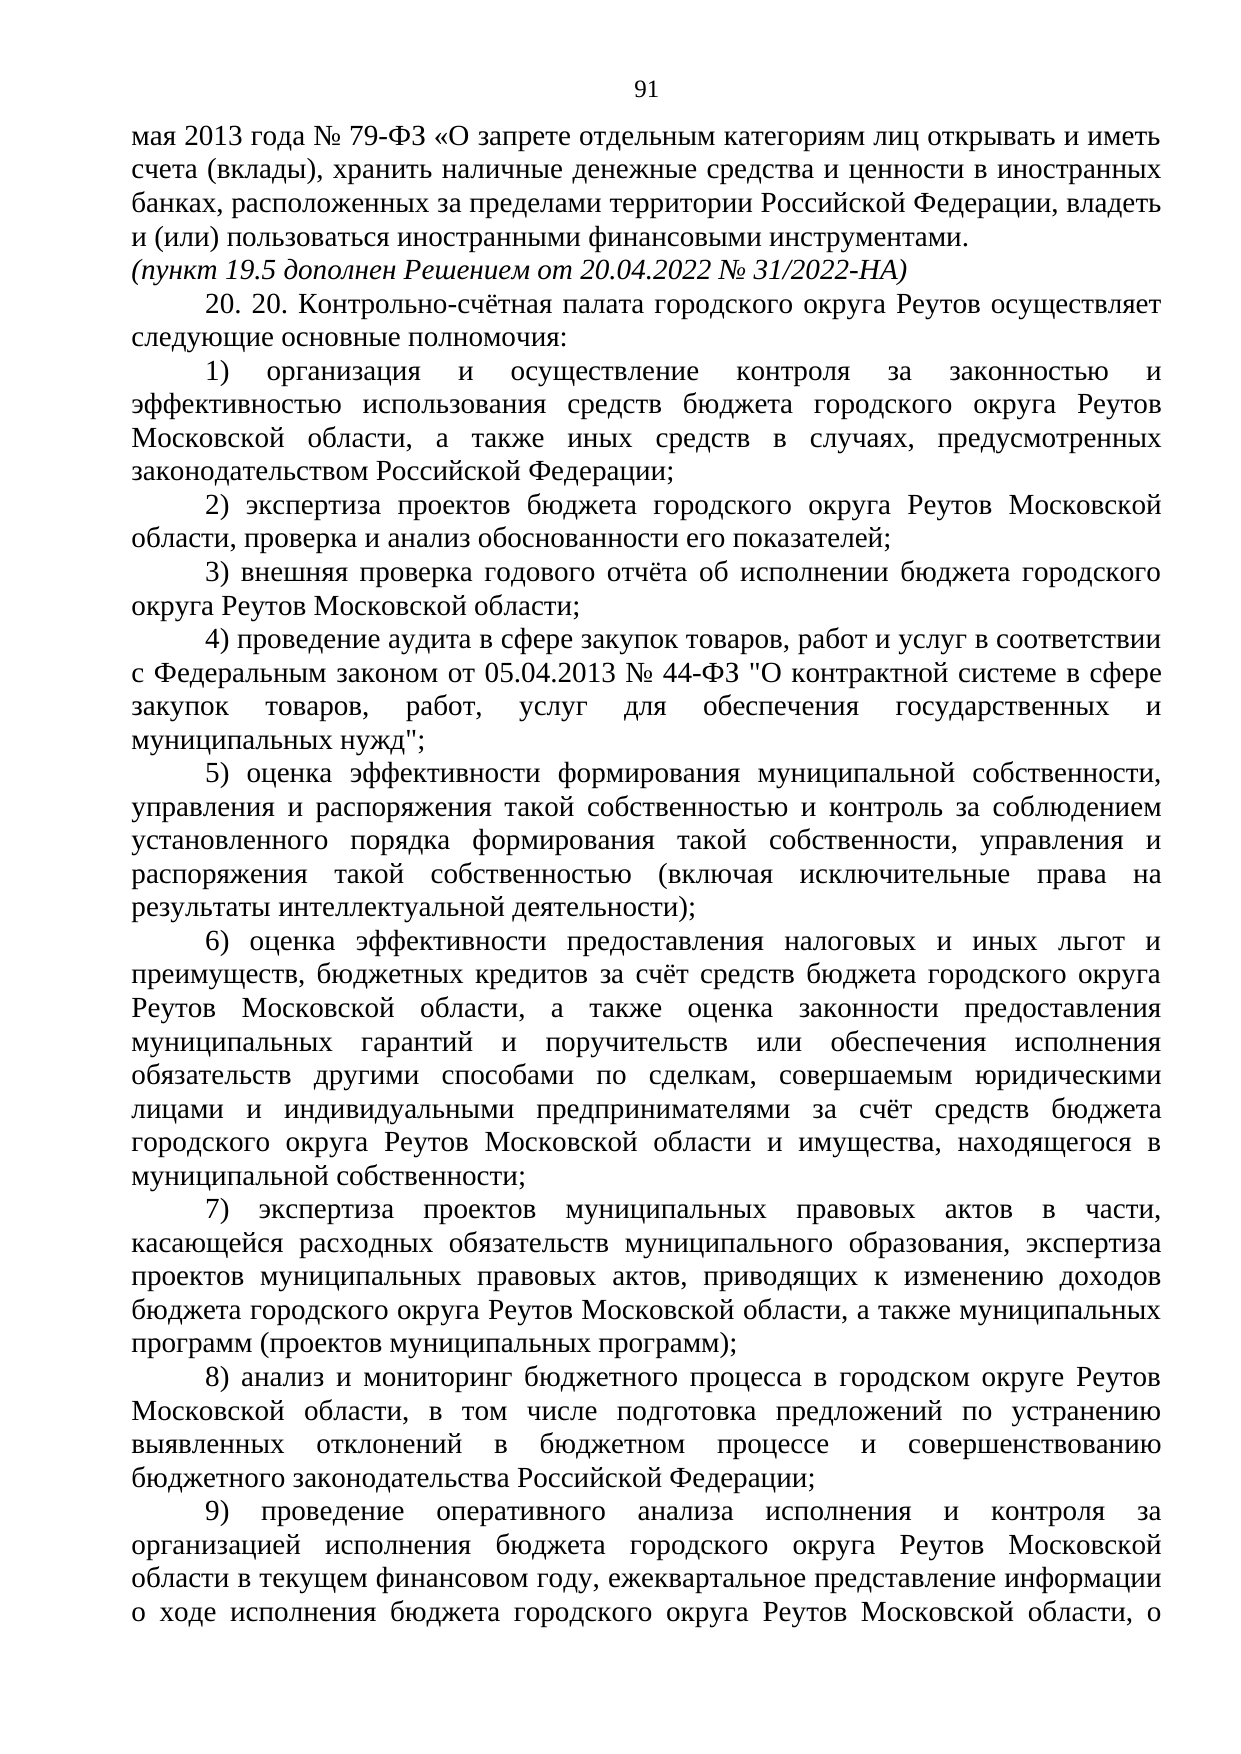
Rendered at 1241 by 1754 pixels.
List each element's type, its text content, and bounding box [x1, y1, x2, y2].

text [131, 1493, 1162, 1627]
text 7) экспертиза проектов муниципальных правовых актов в части, касающейся расходных обязательств муниципального образования, экспертиза проектов муниципальных правовых актов, приводящих к изменению доходов бюджета городского округа Реутов Московской области, а также муниципальных программ (проектов муниципальных программ); [131, 1191, 1162, 1359]
text 6) оценка эффективности предоставления налоговых и иных льгот и преимуществ, бюджетных кредитов за счёт средств бюджета городского округа Реутов Московской области, а также оценка законности предоставления муниципальных гарантий и поручительств или обеспечения исполнения обязательств другими способами по сделкам, совершаемым юридическими лицами и индивидуальными предпринимателями за счёт средств бюджета городского округа Реутов Московской области и имущества, находящегося в муниципальной собственности; [131, 923, 1162, 1191]
text 20. 20. Контрольно-счётная палата городского округа Реутов осуществляет следующие основные полномочия: [131, 286, 1162, 353]
text 1) организация и осуществление контроля за законностью и эффективностью использования средств бюджета городского округа Реутов Московской области, а также иных средств в случаях, предусмотренных законодательством Российской Федерации; [131, 353, 1162, 487]
text 5) оценка эффективности формирования муниципальной собственности, управления и распоряжения такой собственностью и контроль за соблюдением установленного порядка формирования такой собственности, управления и распоряжения такой собственностью (включая исключительные права на результаты интеллектуальной деятельности); [131, 755, 1162, 923]
text (пункт 19.5 дополнен Решением от 20.04.2022 № 31/2022-НА) [131, 252, 1162, 286]
text 2) экспертиза проектов бюджета городского округа Реутов Московской области, проверка и анализ обоснованности его показателей; [131, 487, 1162, 554]
text 8) анализ и мониторинг бюджетного процесса в городском округе Реутов Московской области, в том числе подготовка предложений по устранению выявленных отклонений в бюджетном процессе и совершенствованию бюджетного законодательства Российской Федерации; [131, 1359, 1162, 1493]
text 3) внешняя проверка годового отчёта об исполнении бюджета городского округа Реутов Московской области; [131, 554, 1162, 621]
text 4) проведение аудита в сфере закупок товаров, работ и услуг в соответствии с Федеральным законом от 05.04.2013 № 44-ФЗ "О контрактной системе в сфере закупок товаров, работ, услуг для обеспечения государственных и муниципальных нужд"; [131, 621, 1162, 755]
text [131, 118, 1162, 252]
